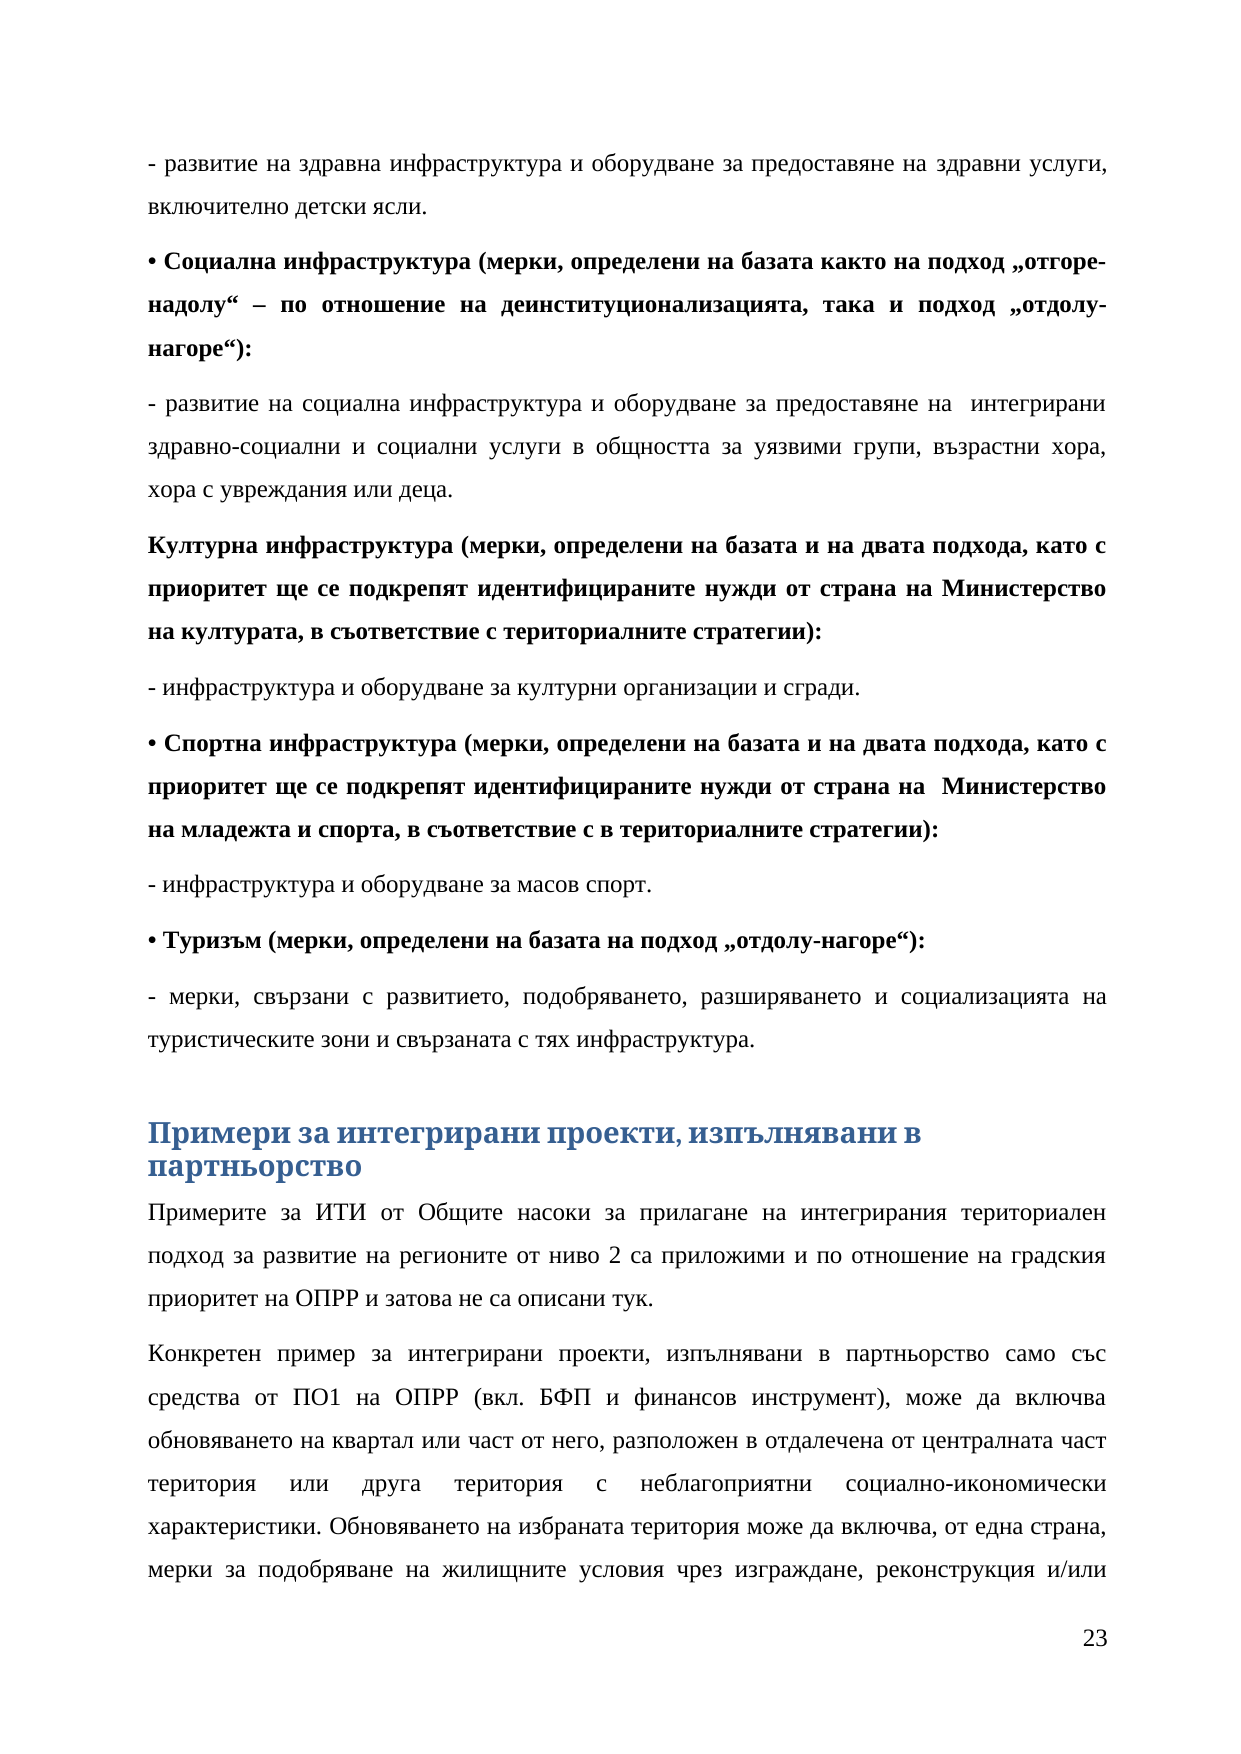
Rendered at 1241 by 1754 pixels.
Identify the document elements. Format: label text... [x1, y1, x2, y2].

text - инфраструктура и оборудване за културни организации и сгради. [148, 672, 1107, 701]
subtitle Примери за интегрирани проекти, изпълнявани в партньорство [148, 1117, 1107, 1184]
text - развитие на здравна инфраструктура и оборудване за предоставяне на здравни услуги, включително детски ясли. [148, 148, 1107, 219]
text - инфраструктура и оборудване за масов спорт. [148, 869, 1107, 898]
text • Социална инфраструктура (мерки, определени на базата както на подход „отгоре-надолу“ – по отношение на деинституционализацията, така и подход „отдолу-нагоре“): [148, 246, 1107, 361]
text - мерки, свързани с развитието, подобряването, разширяването и социализацията на туристическите зони и свързаната с тях инфраструктура. [148, 981, 1107, 1053]
text Културна инфраструктура (мерки, определени на базата и на двата подхода, като с приоритет ще се подкрепят идентифицираните нужди от страна на Министерство на културата, в съответствие с териториалните стратегии): [148, 530, 1107, 645]
text Примерите за ИТИ от Общите насоки за прилагане на интегрирания териториален подход за развитие на регионите от ниво 2 са приложими и по отношение на градския приоритет на ОПРР и затова не са описани тук. [148, 1197, 1107, 1312]
text • Спортна инфраструктура (мерки, определени на базата и на двата подхода, като с приоритет ще се подкрепят идентифицираните нужди от страна на Министерство на младежта и спорта, в съответствие с в териториалните стратегии): [148, 728, 1107, 843]
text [148, 1338, 1107, 1583]
text - развитие на социална инфраструктура и оборудване за предоставяне на интегрирани здравно-социални и социални услуги в общността за уязвими групи, възрастни хора, хора с увреждания или деца. [148, 388, 1107, 503]
text • Туризъм (мерки, определени на базата на подход „отдолу-нагоре“): [148, 925, 1107, 954]
